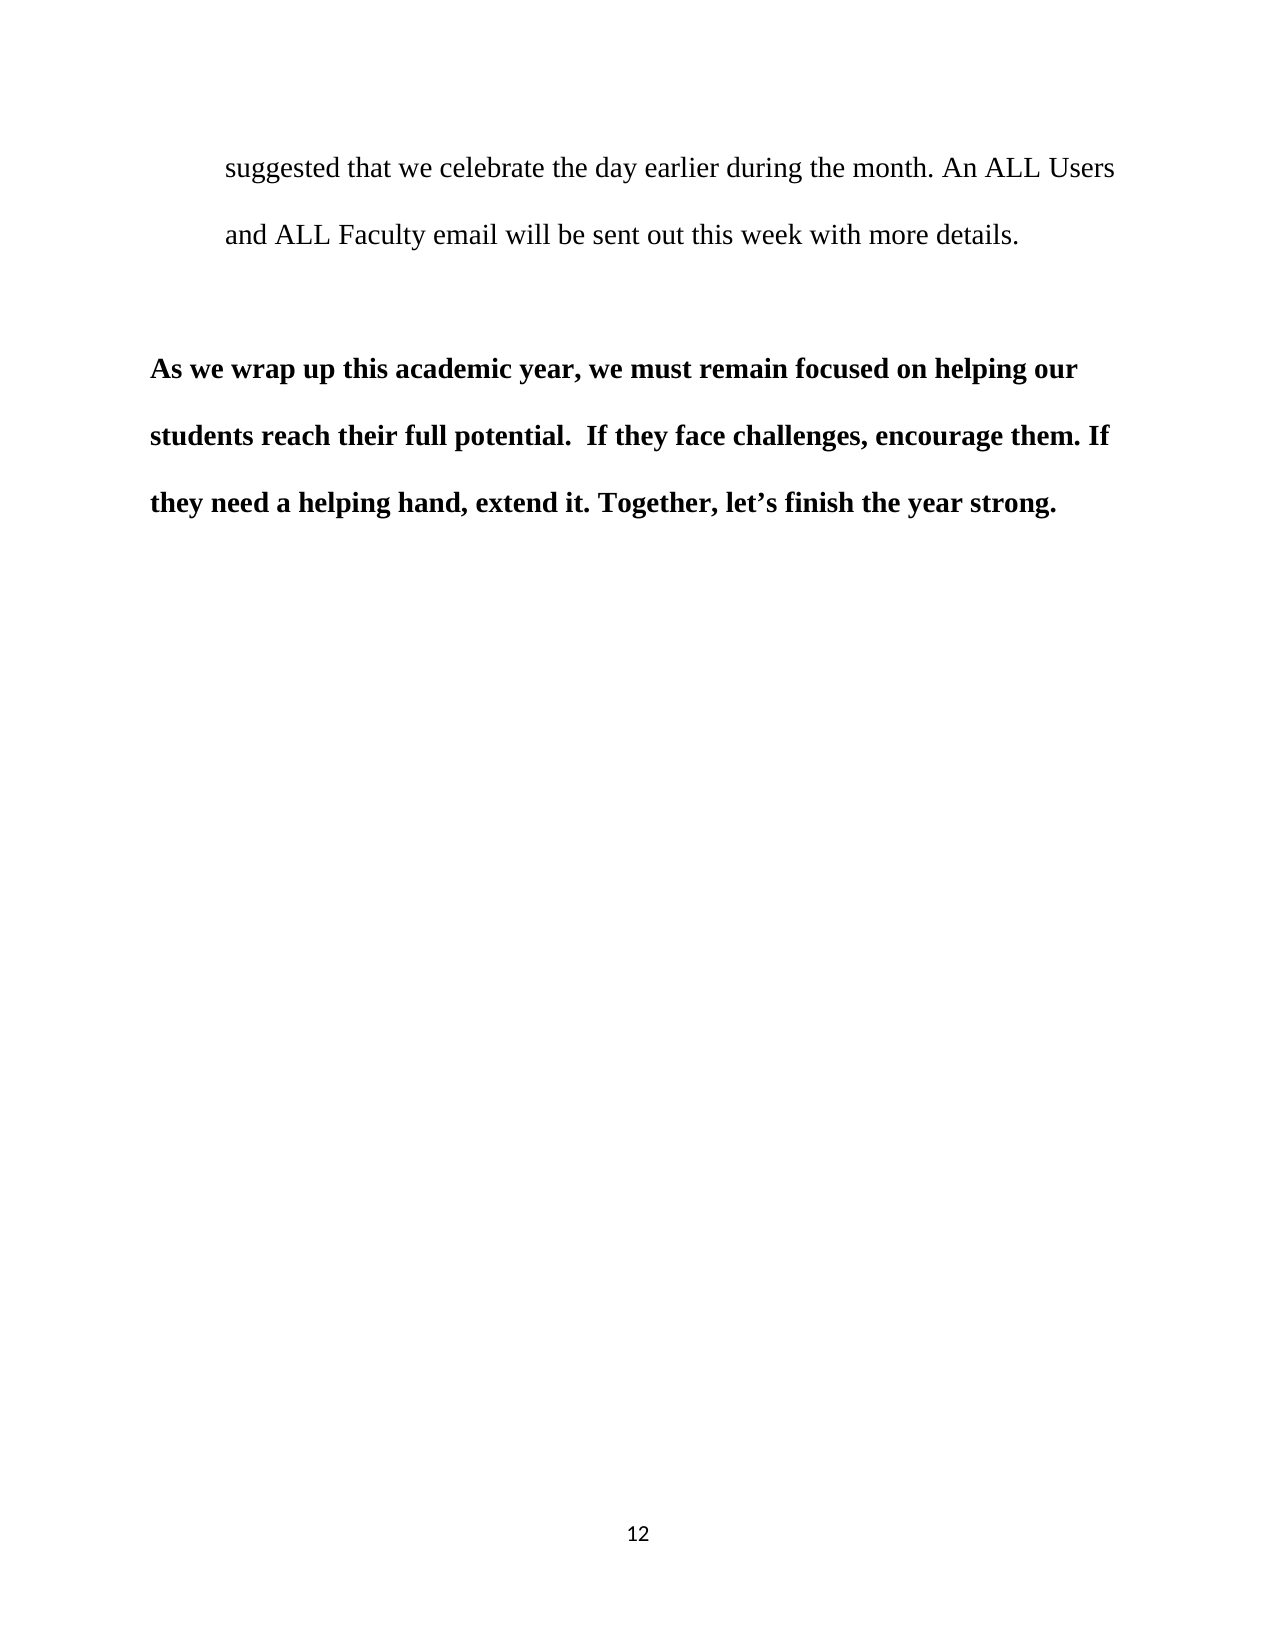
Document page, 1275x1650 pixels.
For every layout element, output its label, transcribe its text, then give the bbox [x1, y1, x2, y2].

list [187, 150, 1125, 251]
text As we wrap up this academic year, we must remain focused on helping our students reach their full potential. If they face challenges, encourage them. If they need a helping hand, extend it. Together, let’s finish the year strong. [150, 351, 1125, 519]
